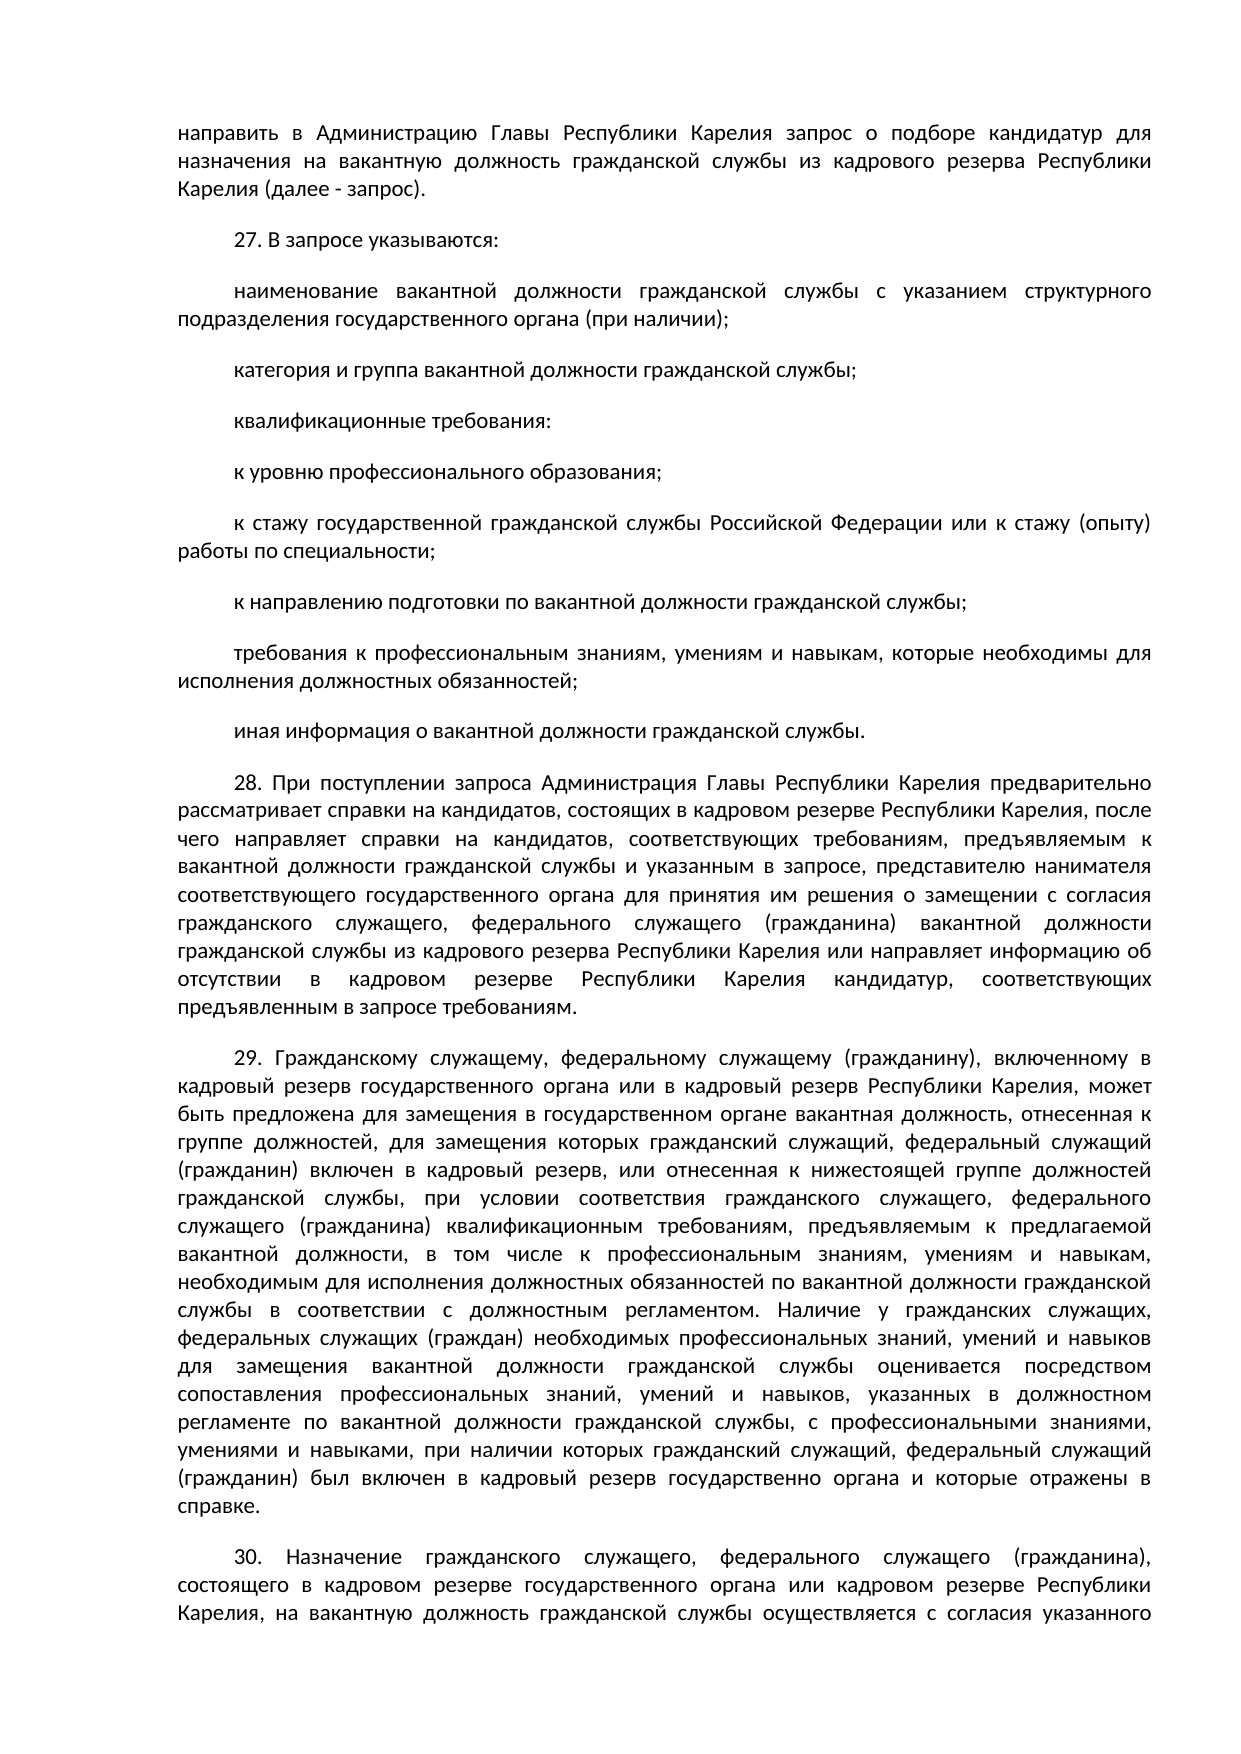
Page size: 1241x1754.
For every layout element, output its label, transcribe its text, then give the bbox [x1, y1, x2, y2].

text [177, 118, 1152, 202]
text 27. В запросе указываются: [177, 225, 1152, 253]
text иная информация о вакантной должности гражданской службы. [177, 717, 1152, 745]
text наименование вакантной должности гражданской службы с указанием структурного подразделения государственного органа (при наличии); [177, 276, 1152, 332]
text к стажу государственной гражданской службы Российской Федерации или к стажу (опыту) работы по специальности; [177, 508, 1152, 564]
text квалификационные требования: [177, 406, 1152, 434]
text требования к профессиональным знаниям, умениям и навыкам, которые необходимы для исполнения должностных обязанностей; [177, 638, 1152, 694]
text 28. При поступлении запроса Администрация Главы Республики Карелия предварительно рассматривает справки на кандидатов, состоящих в кадровом резерве Республики Карелия, после чего направляет справки на кандидатов, соответствующих требованиям, предъявляемым к вакантной должности гражданской службы и указанным в запросе, представителю нанимателя соответствующего государственного органа для принятия им решения о замещении с согласия гражданского служащего, федерального служащего (гражданина) вакантной должности гражданской службы из кадрового резерва Республики Карелия или направляет информацию об отсутствии в кадровом резерве Республики Карелия кандидатур, соответствующих предъявленным в запросе требованиям. [177, 768, 1152, 1020]
text 29. Гражданскому служащему, федеральному служащему (гражданину), включенному в кадровый резерв государственного органа или в кадровый резерв Республики Карелия, может быть предложена для замещения в государственном органе вакантная должность, отнесенная к группе должностей, для замещения которых гражданский служащий, федеральный служащий (гражданин) включен в кадровый резерв, или отнесенная к нижестоящей группе должностей гражданской службы, при условии соответствия гражданского служащего, федерального служащего (гражданина) квалификационным требованиям, предъявляемым к предлагаемой вакантной должности, в том числе к профессиональным знаниям, умениям и навыкам, необходимым для исполнения должностных обязанностей по вакантной должности гражданской службы в соответствии с должностным регламентом. Наличие у гражданских служащих, федеральных служащих (граждан) необходимых профессиональных знаний, умений и навыков для замещения вакантной должности гражданской службы оценивается посредством сопоставления профессиональных знаний, умений и навыков, указанных в должностном регламенте по вакантной должности гражданской службы, с профессиональными знаниями, умениями и навыками, при наличии которых гражданский служащий, федеральный служащий (гражданин) был включен в кадровый резерв государственно органа и которые отражены в справке. [177, 1043, 1152, 1519]
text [177, 1542, 1152, 1626]
text категория и группа вакантной должности гражданской службы; [177, 355, 1152, 383]
text к уровню профессионального образования; [177, 457, 1152, 485]
text к направлению подготовки по вакантной должности гражданской службы; [177, 587, 1152, 615]
